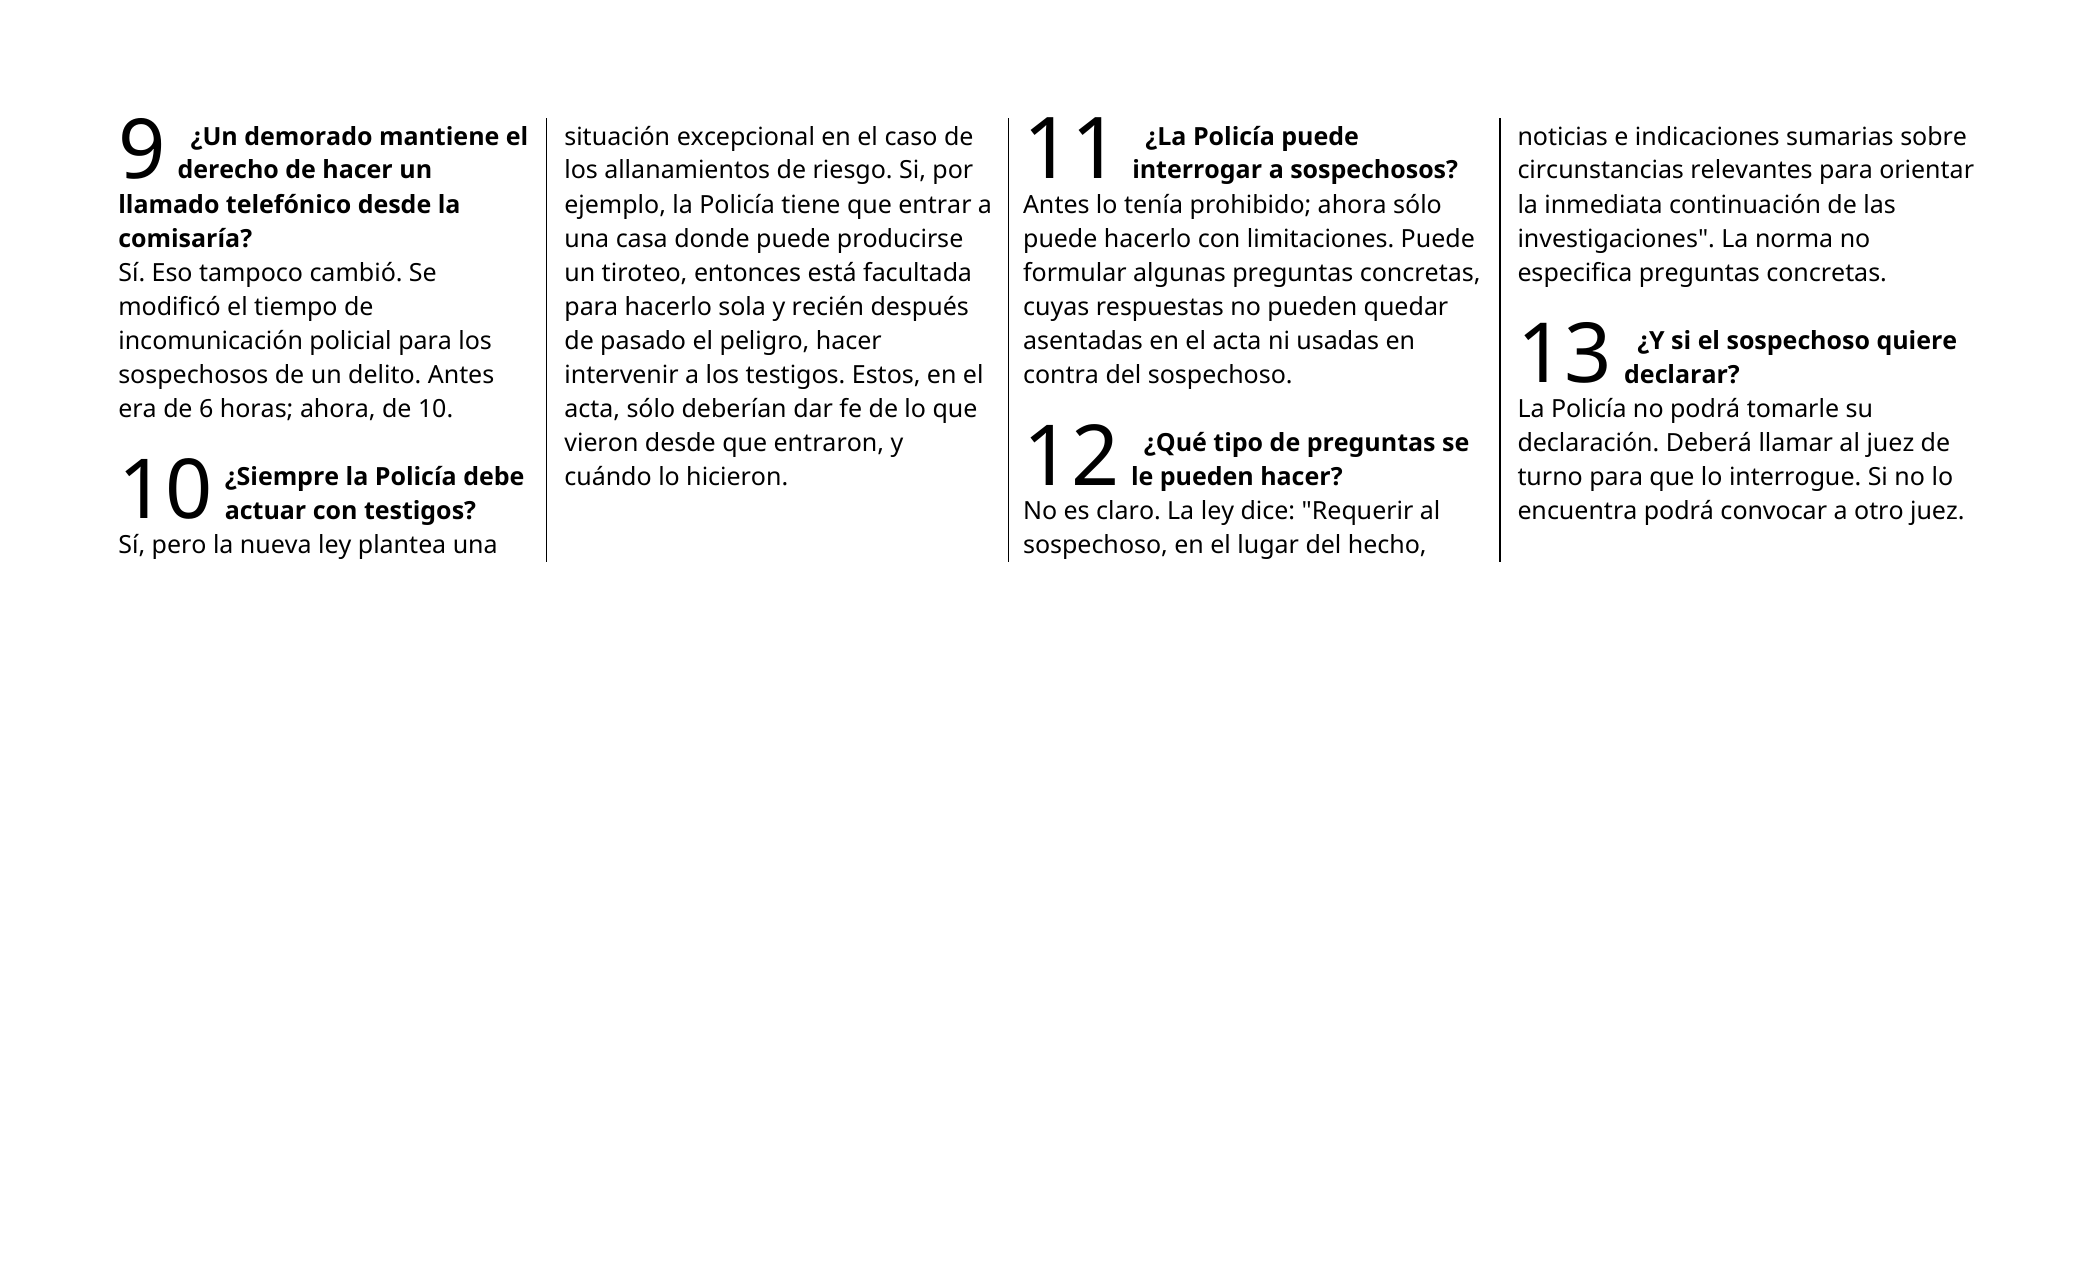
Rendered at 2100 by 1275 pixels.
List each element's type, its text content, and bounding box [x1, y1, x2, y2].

text ¿Siempre la Policía debe actuar con testigos? Sí, pero la nueva ley plantea una situación excepcional en el caso de los allanamientos de riesgo. Si, por ejemplo, la Policía tiene que entrar a una casa donde puede producirse un tiroteo, entonces está facultada para hacerlo sola y recién después de pasado el peligro, hacer intervenir a los testigos. Estos, en el acta, sólo deberían dar fe de lo que vieron desde que entraron, y cuándo lo hicieron. [564, 118, 993, 493]
text ¿Qué tipo de preguntas se le pueden hacer? No es claro. La ley dice: "Requerir al sospechoso, en el lugar del hecho, noticias e indicaciones sumarias sobre circunstancias relevantes para orientar la inmediata continuación de las investigaciones". La norma no especifica preguntas concretas. [1517, 118, 1982, 288]
text ¿Un demorado mantiene el derecho de hacer un llamado telefónico desde la comisaría? Sí. Eso tampoco cambió. Se modificó el tiempo de incomunicación policial para los sospechosos de un delito. Antes era de 6 horas; ahora, de 10. [118, 118, 529, 425]
text ¿Y si el sospechoso quiere declarar? La Policía no podrá tomarle su declaración. Deberá llamar al juez de turno para que lo interrogue. Si no lo encuentra podrá convocar a otro juez. [1517, 322, 1982, 527]
text ¿La Policía puede interrogar a sospechosos? Antes lo tenía prohibido; ahora sólo puede hacerlo con limitaciones. Puede formular algunas preguntas concretas, cuyas respuestas no pueden quedar asentadas en el acta ni usadas en contra del sospechoso. [1023, 118, 1482, 391]
text ¿Siempre la Policía debe actuar con testigos? Sí, pero la nueva ley plantea una situación excepcional en el caso de los allanamientos de riesgo. Si, por ejemplo, la Policía tiene que entrar a una casa donde puede producirse un tiroteo, entonces está facultada para hacerlo sola y recién después de pasado el peligro, hacer intervenir a los testigos. Estos, en el acta, sólo deberían dar fe de lo que vieron desde que entraron, y cuándo lo hicieron. [118, 459, 529, 561]
text ¿Qué tipo de preguntas se le pueden hacer? No es claro. La ley dice: "Requerir al sospechoso, en el lugar del hecho, noticias e indicaciones sumarias sobre circunstancias relevantes para orientar la inmediata continuación de las investigaciones". La norma no especifica preguntas concretas. [1023, 425, 1482, 561]
